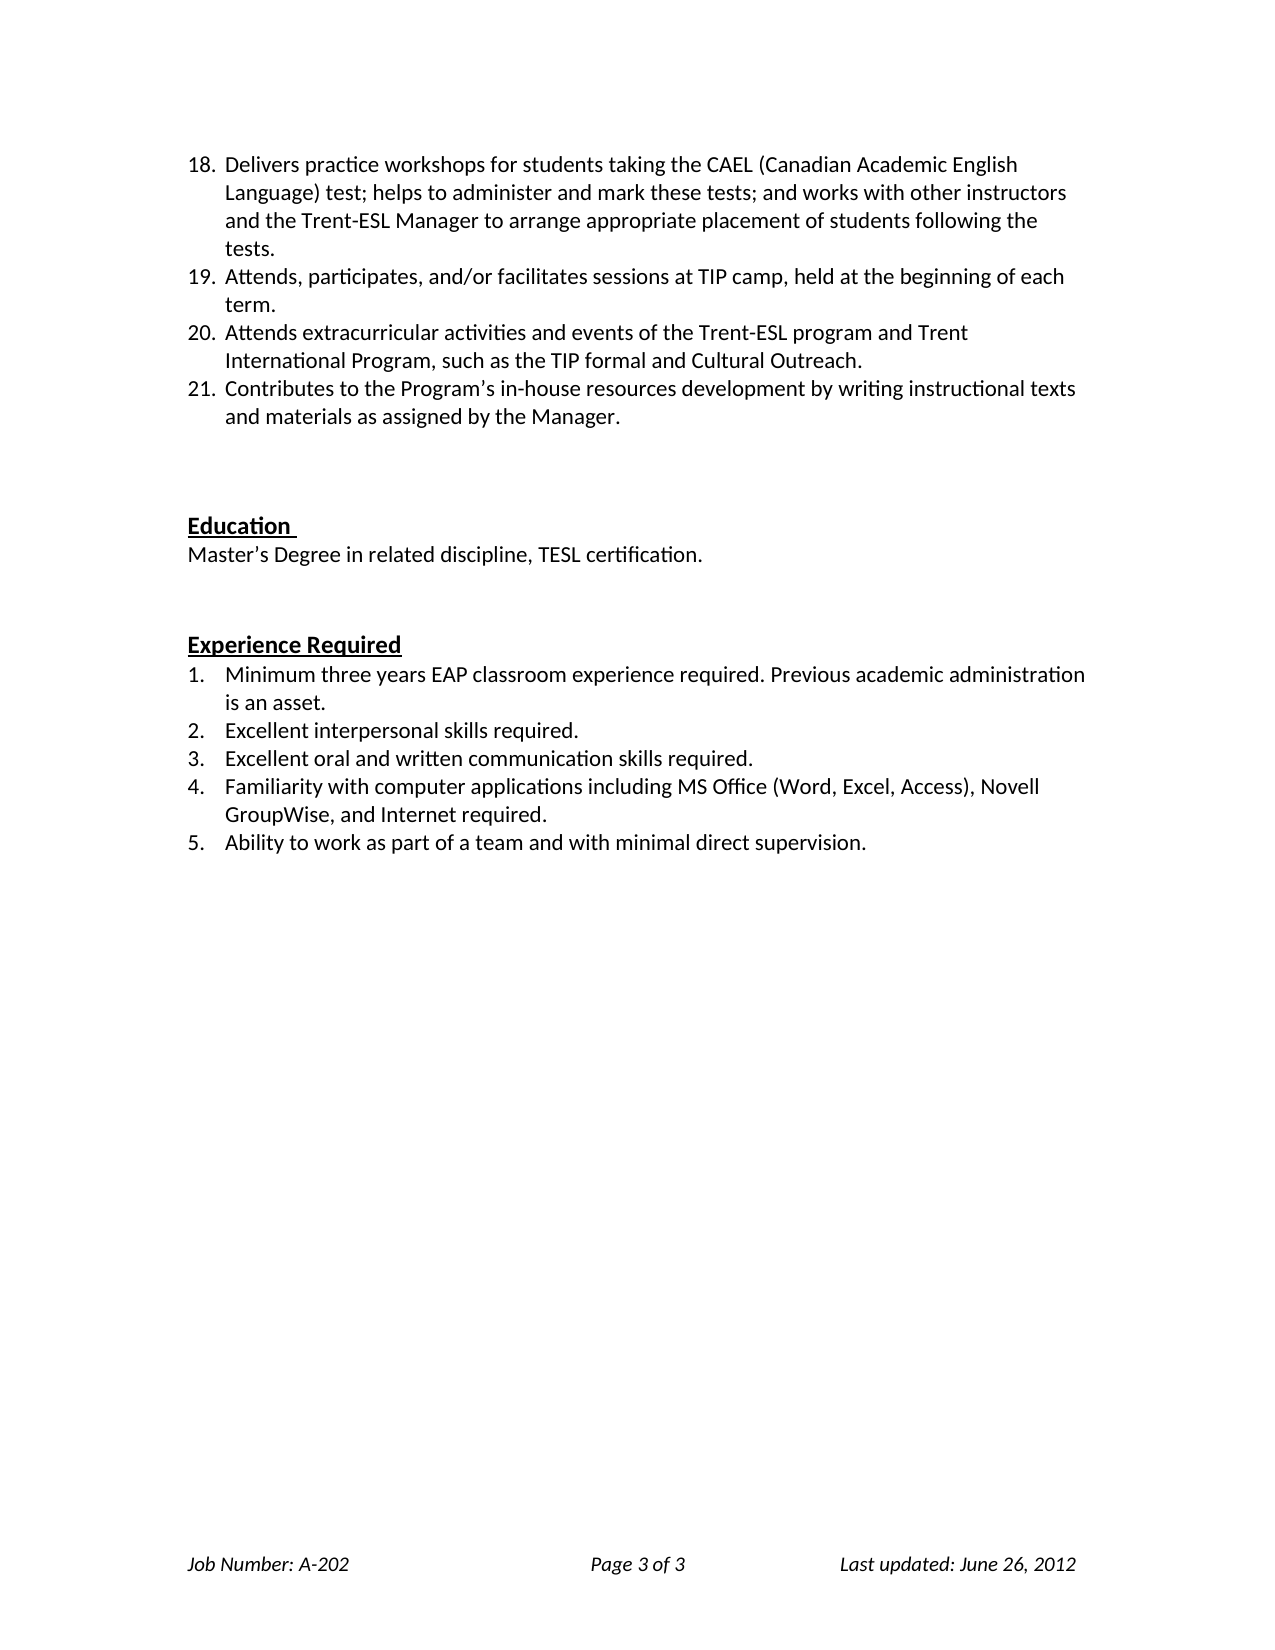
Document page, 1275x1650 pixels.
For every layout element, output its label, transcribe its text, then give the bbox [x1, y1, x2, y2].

list Attends, participates, and/or facilitates sessions at TIP camp, held at the beginning of each term. [187, 262, 1087, 318]
text Education [187, 510, 1087, 540]
list Ability to work as part of a team and with minimal direct supervision. [187, 828, 1087, 856]
list Delivers practice workshops for students taking the CAEL (Canadian Academic English Language) test; helps to administer and mark these tests; and works with other instructors and the Trent-ESL Manager to arrange appropriate placement of students following the tests. [187, 150, 1087, 262]
list Excellent oral and written communication skills required. [187, 744, 1087, 772]
text Experience Required [187, 629, 1087, 660]
list Familiarity with computer applications including MS Office (Word, Excel, Access), Novell GroupWise, and Internet required. [187, 772, 1087, 828]
text Master’s Degree in related discipline, TESL certification. [187, 540, 1087, 568]
list Attends extracurricular activities and events of the Trent-ESL program and Trent International Program, such as the TIP formal and Cultural Outreach. [187, 318, 1087, 374]
list Contributes to the Program’s in-house resources development by writing instructional texts and materials as assigned by the Manager. [187, 374, 1087, 430]
list Excellent interpersonal skills required. [187, 716, 1087, 744]
list Minimum three years EAP classroom experience required. Previous academic administration is an asset. [187, 660, 1087, 716]
